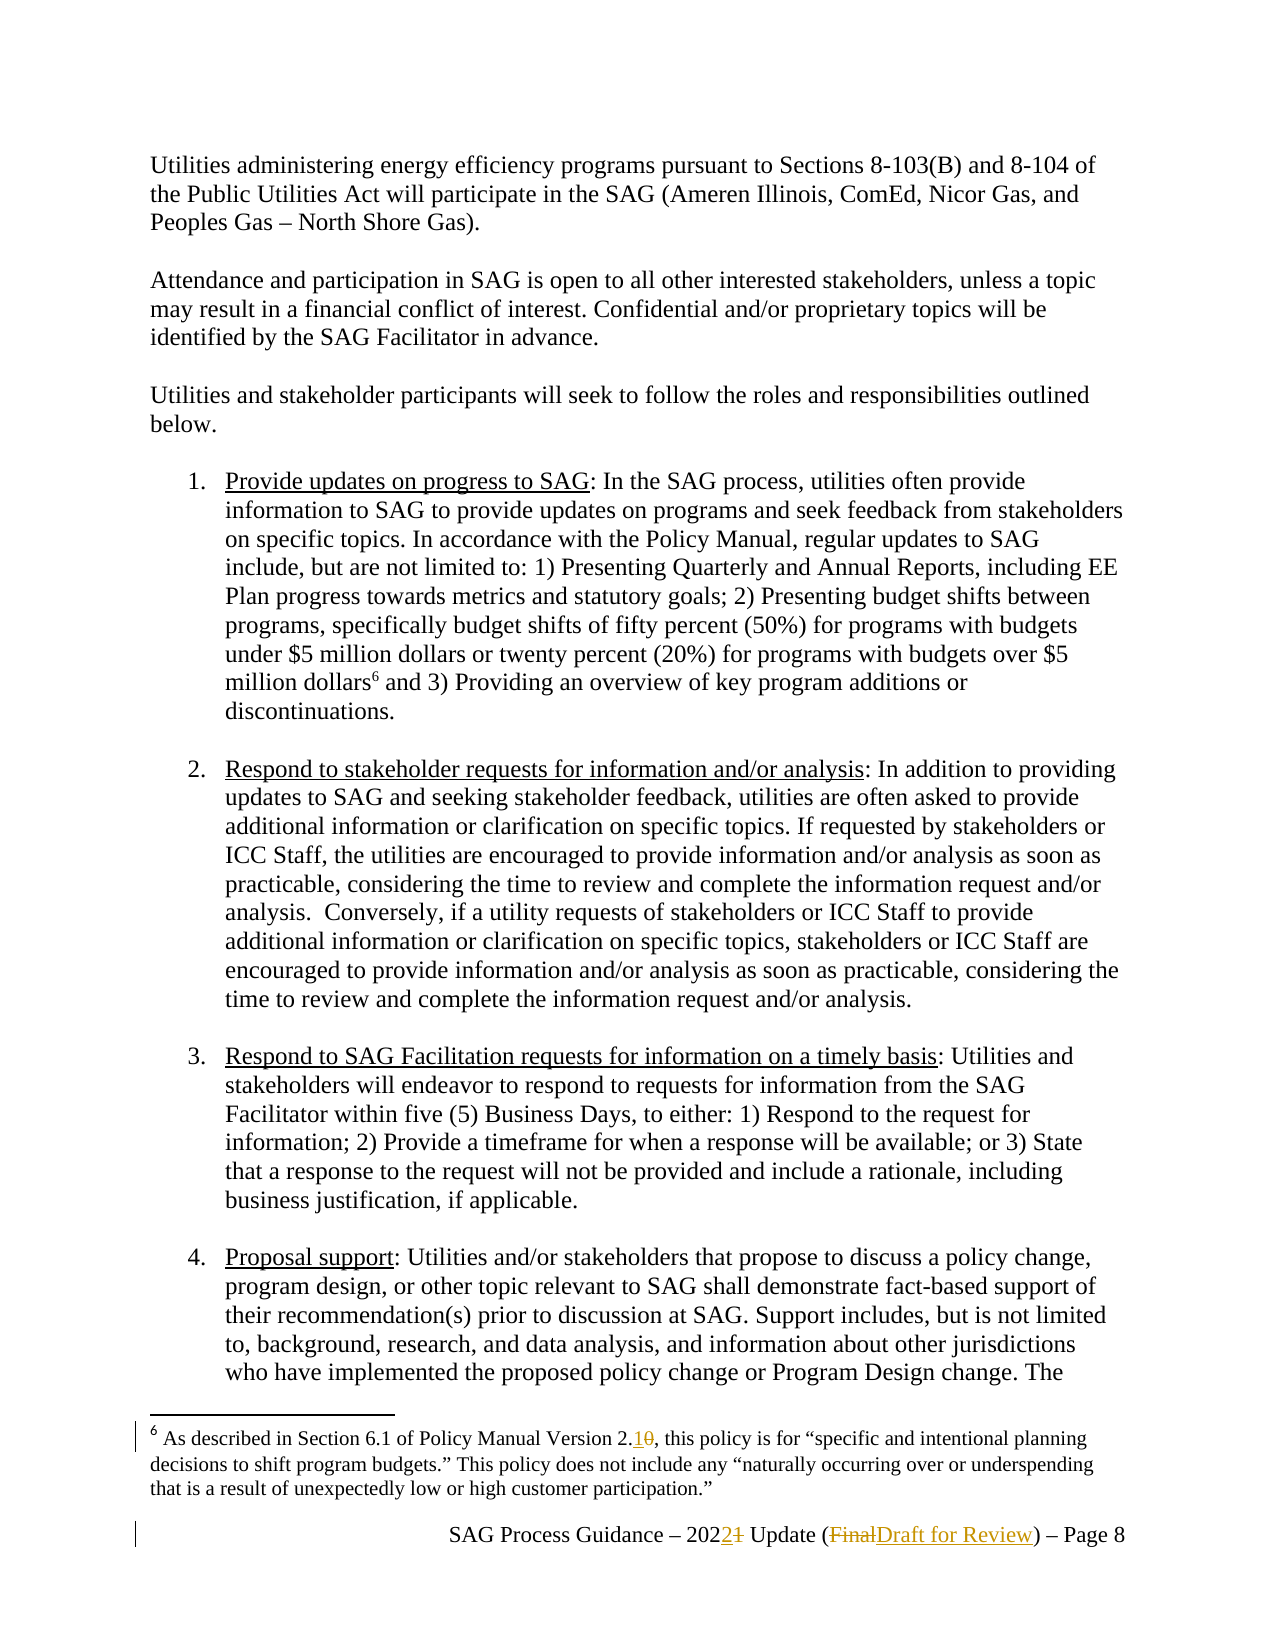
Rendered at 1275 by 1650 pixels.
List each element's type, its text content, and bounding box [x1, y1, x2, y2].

list Respond to SAG Facilitation requests for information on a timely basis: Utilities and stakeholders will endeavor to respond to requests for information from the SAG Facilitator within five (5) Business Days, to either: 1) Respond to the request for information; 2) Provide a timeframe for when a response will be available; or 3) State that a response to the request will not be provided and include a rationale, including business justification, if applicable. [187, 1041, 1125, 1214]
text Utilities administering energy efficiency programs pursuant to Sections 8-103(B) and 8-104 of the Public Utilities Act will participate in the SAG (Ameren Illinois, ComEd, Nicor Gas, and Peoples Gas – North Shore Gas). [150, 150, 1125, 236]
text Attendance and participation in SAG is open to all other interested stakeholders, unless a topic may result in a financial conflict of interest. Confidential and/or proprietary topics will be identified by the SAG Facilitator in advance. [150, 265, 1125, 351]
list Respond to stakeholder requests for information and/or analysis: In addition to providing updates to SAG and seeking stakeholder feedback, utilities are often asked to provide additional information or clarification on specific topics. If requested by stakeholders or ICC Staff, the utilities are encouraged to provide information and/or analysis as soon as practicable, considering the time to review and complete the information request and/or analysis. Conversely, if a utility requests of stakeholders or ICC Staff to provide additional information or clarification on specific topics, stakeholders or ICC Staff are encouraged to provide information and/or analysis as soon as practicable, considering the time to review and complete the information request and/or analysis. [187, 754, 1125, 1012]
text Utilities and stakeholder participants will seek to follow the roles and responsibilities outlined below. [150, 380, 1125, 437]
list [187, 1242, 1125, 1386]
list Provide updates on progress to SAG: In the SAG process, utilities often provide information to SAG to provide updates on programs and seek feedback from stakeholders on specific topics. In accordance with the Policy Manual, regular updates to SAG include, but are not limited to: 1) Presenting Quarterly and Annual Reports, including EE Plan progress towards metrics and statutory goals; 2) Presenting budget shifts between programs, specifically budget shifts of fifty percent (50%) for programs with budgets under $5 million dollars or twenty percent (20%) for programs with budgets over $5 million dollars and 3) Providing an overview of key program additions or discontinuations. [187, 466, 1125, 725]
